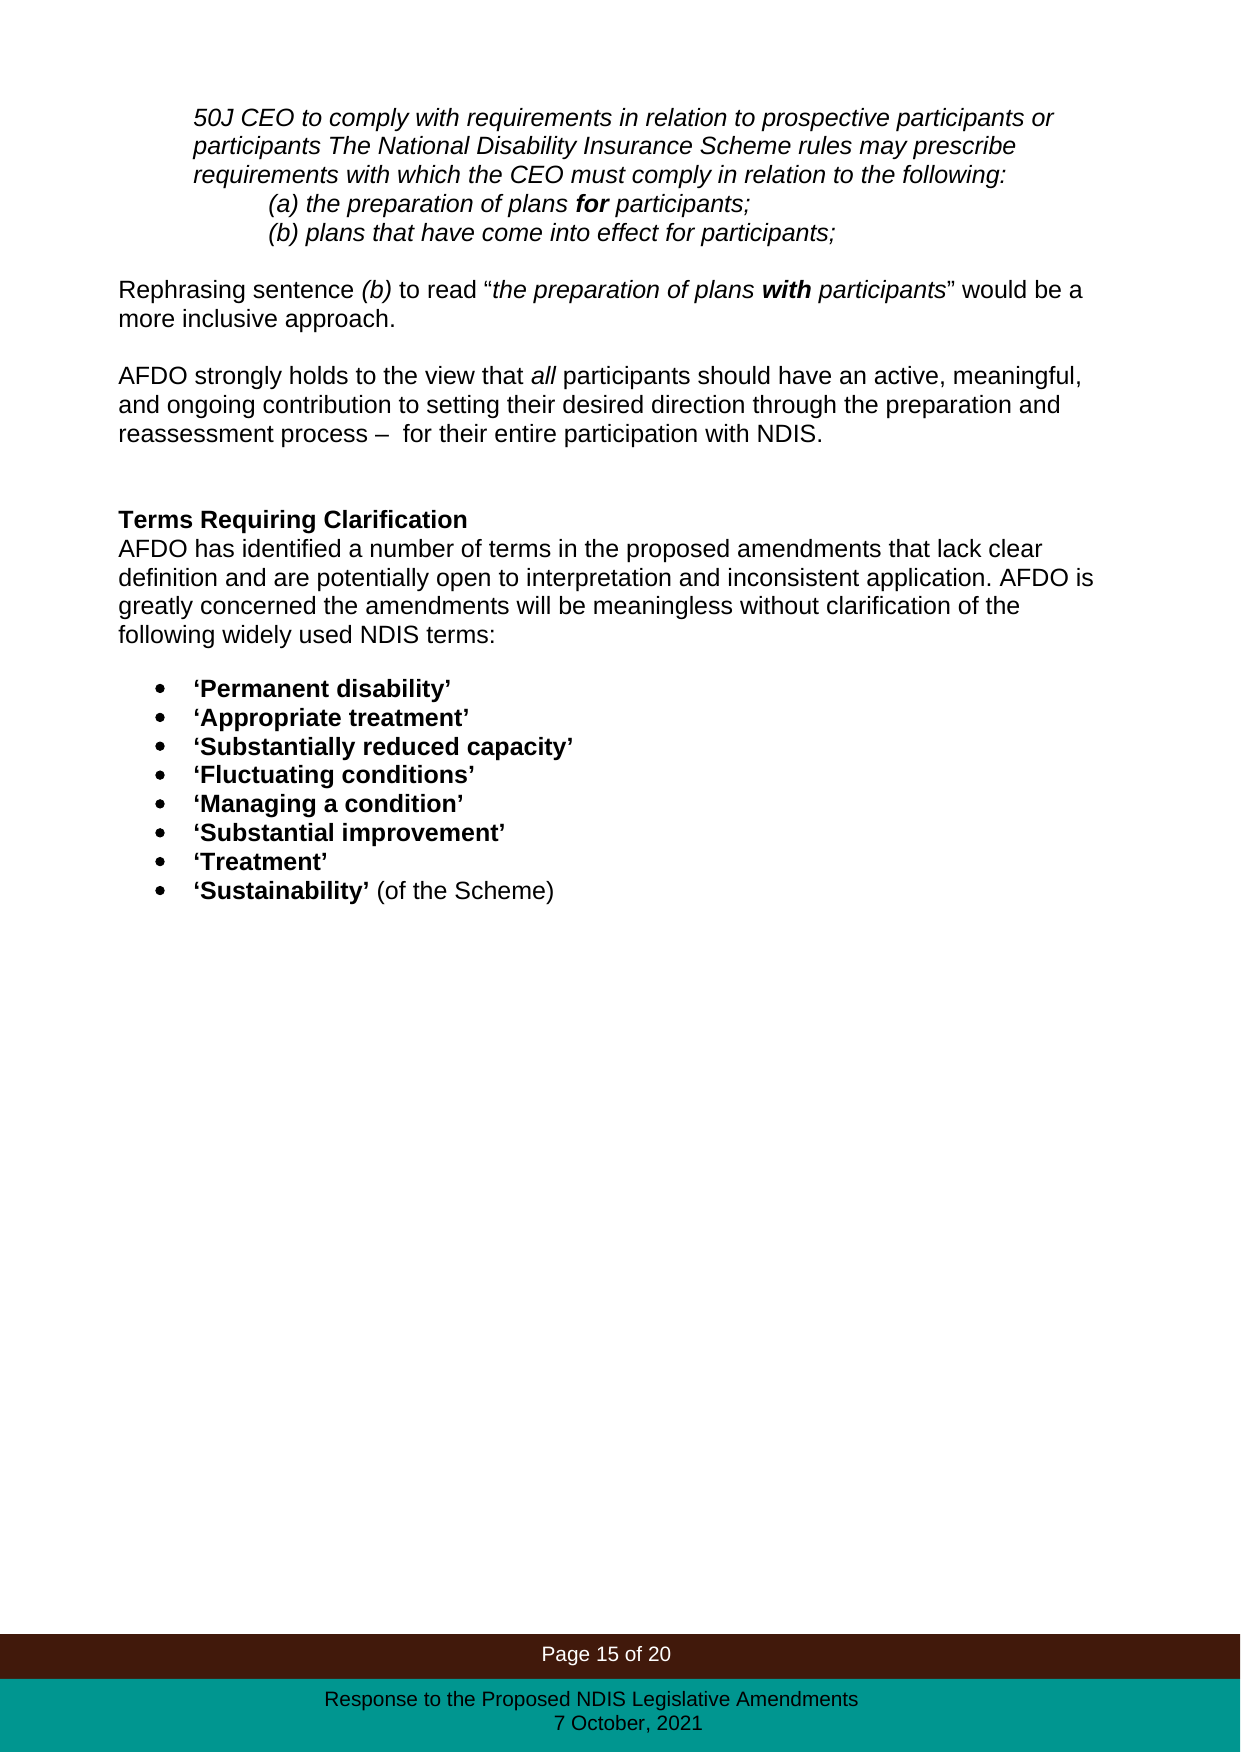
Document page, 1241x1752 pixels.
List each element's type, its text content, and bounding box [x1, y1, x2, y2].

list ‘Permanent disability’ [156, 674, 1122, 703]
list ‘Sustainability’ (of the Scheme) [156, 876, 1122, 933]
text 50J CEO to comply with requirements in relation to prospective participants or participants The National Disability Insurance Scheme rules may prescribe requirements with which the CEO must comply in relation to the following: [193, 103, 1122, 189]
text (b) plans that have come into effect for participants; [193, 218, 1122, 246]
list ‘Fluctuating conditions’ [156, 760, 1122, 789]
text (a) the preparation of plans for participants; [193, 189, 1122, 218]
text Rephrasing sentence (b) to read “the preparation of plans with participants” would be a more inclusive approach. [118, 275, 1122, 333]
text Terms Requiring Clarification AFDO has identified a number of terms in the proposed amendments that lack clear definition and are potentially open to interpretation and inconsistent application. AFDO is greatly concerned the amendments will be meaningless without clarification of the following widely used NDIS terms: [118, 505, 1122, 649]
list ‘Substantially reduced capacity’ [156, 732, 1122, 760]
text AFDO strongly holds to the view that all participants should have an active, meaningful, and ongoing contribution to setting their desired direction through the preparation and reassessment process – for their entire participation with NDIS. [118, 361, 1122, 448]
list ‘Substantial improvement’ [156, 818, 1122, 847]
list ‘Treatment’ [156, 847, 1122, 876]
list ‘Managing a condition’ [156, 789, 1122, 818]
list ‘Appropriate treatment’ [156, 703, 1122, 732]
